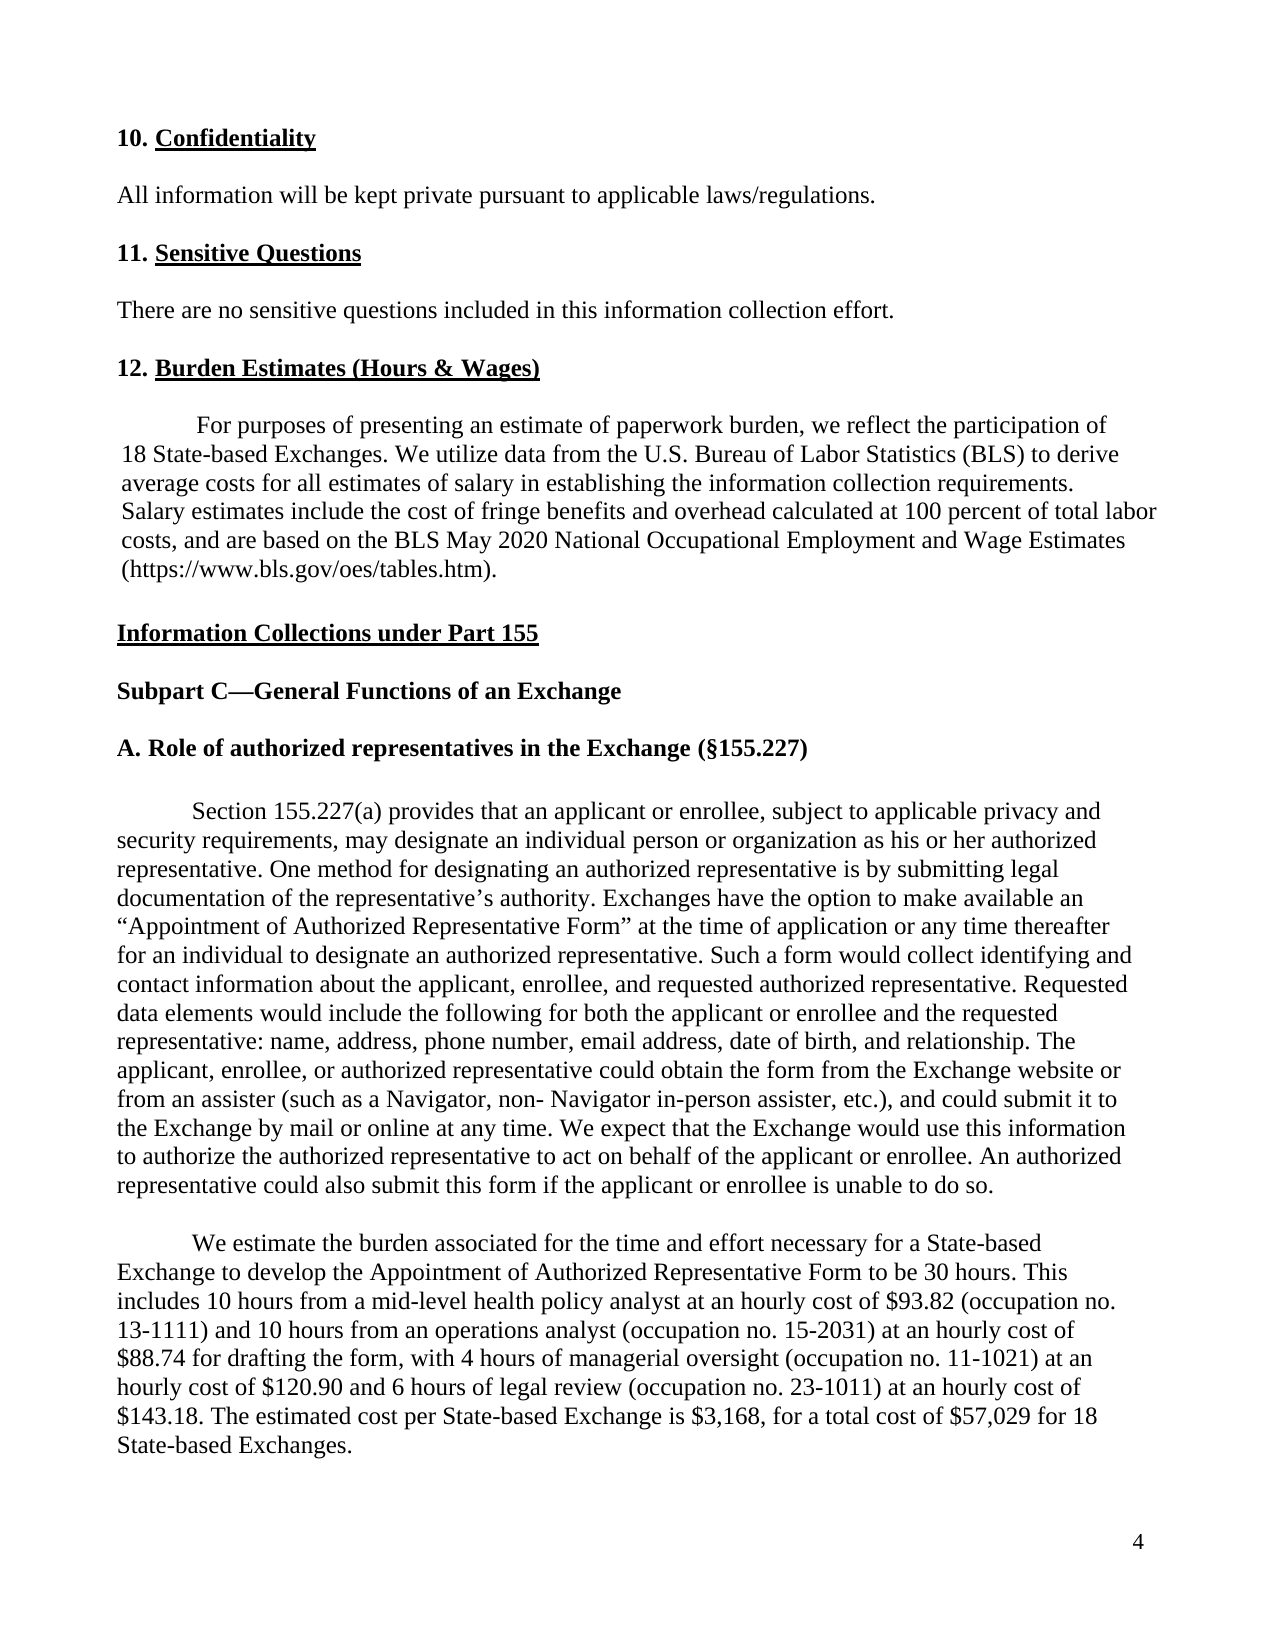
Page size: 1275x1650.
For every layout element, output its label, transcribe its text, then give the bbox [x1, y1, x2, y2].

text There are no sensitive questions included in this information collection effort. [117, 295, 1169, 324]
subtitle Burden Estimates (Hours & Wages) [117, 353, 1169, 382]
list Role of authorized representatives in the Exchange (§155.227) [117, 733, 1169, 762]
text We estimate the burden associated for the time and effort necessary for a State-based Exchange to develop the Appointment of Authorized Representative Form to be 30 hours. This includes 10 hours from a mid-level health policy analyst at an hourly cost of $93.82 (occupation no. 13-1111) and 10 hours from an operations analyst (occupation no. 15-2031) at an hourly cost of [117, 1228, 1117, 1343]
text $88.74 for drafting the form, with 4 hours of managerial oversight (occupation no. 11-1021) at an hourly cost of $120.90 and 6 hours of legal review (occupation no. 23-1011) at an hourly cost of [117, 1343, 1095, 1401]
subtitle Information Collections under Part 155 [117, 618, 1169, 647]
text $143.18. The estimated cost per State-based Exchange is $3,168, for a total cost of $57,029 for 18 State-based Exchanges. [117, 1401, 1102, 1458]
text Section 155.227(a) provides that an applicant or enrollee, subject to applicable privacy and security requirements, may designate an individual person or organization as his or her authorized representative. One method for designating an authorized representative is by submitting legal documentation of the representative’s authority. Exchanges have the option to make available an “Appointment of Authorized Representative Form” at the time of application or any time thereafter for an individual to designate an authorized representative. Such a form would collect identifying and contact information about the applicant, enrollee, and requested authorized representative. Requested data elements would include the following for both the applicant or enrollee and the requested representative: name, address, phone number, email address, date of birth, and relationship. The applicant, enrollee, or authorized representative could obtain the form from the Exchange website or from an assister (such as a Navigator, non- Navigator in-person assister, etc.), and could submit it to the Exchange by mail or online at any time. We expect that the Exchange would use this information to authorize the authorized representative to act on behalf of the applicant or enrollee. An authorized representative could also submit this form if the applicant or enrollee is unable to do so. [117, 796, 1134, 1199]
text Salary estimates include the cost of fringe benefits and overhead calculated at 100 percent of total labor costs, and are based on the BLS May 2020 National Occupational Employment and Wage Estimates (https://www.bls.gov/oes/tables.htm). [121, 496, 1169, 583]
text Subpart C—General Functions of an Exchange [117, 676, 1169, 704]
text For purposes of presenting an estimate of paperwork burden, we reflect the participation of 18 State-based Exchanges. We utilize data from the U.S. Bureau of Labor Statistics (BLS) to derive average costs for all estimates of salary in establishing the information collection requirements. [121, 410, 1137, 496]
subtitle Sensitive Questions [117, 238, 1169, 267]
text All information will be kept private pursuant to applicable laws/regulations. [117, 180, 1169, 209]
subtitle Confidentiality [117, 123, 1169, 152]
